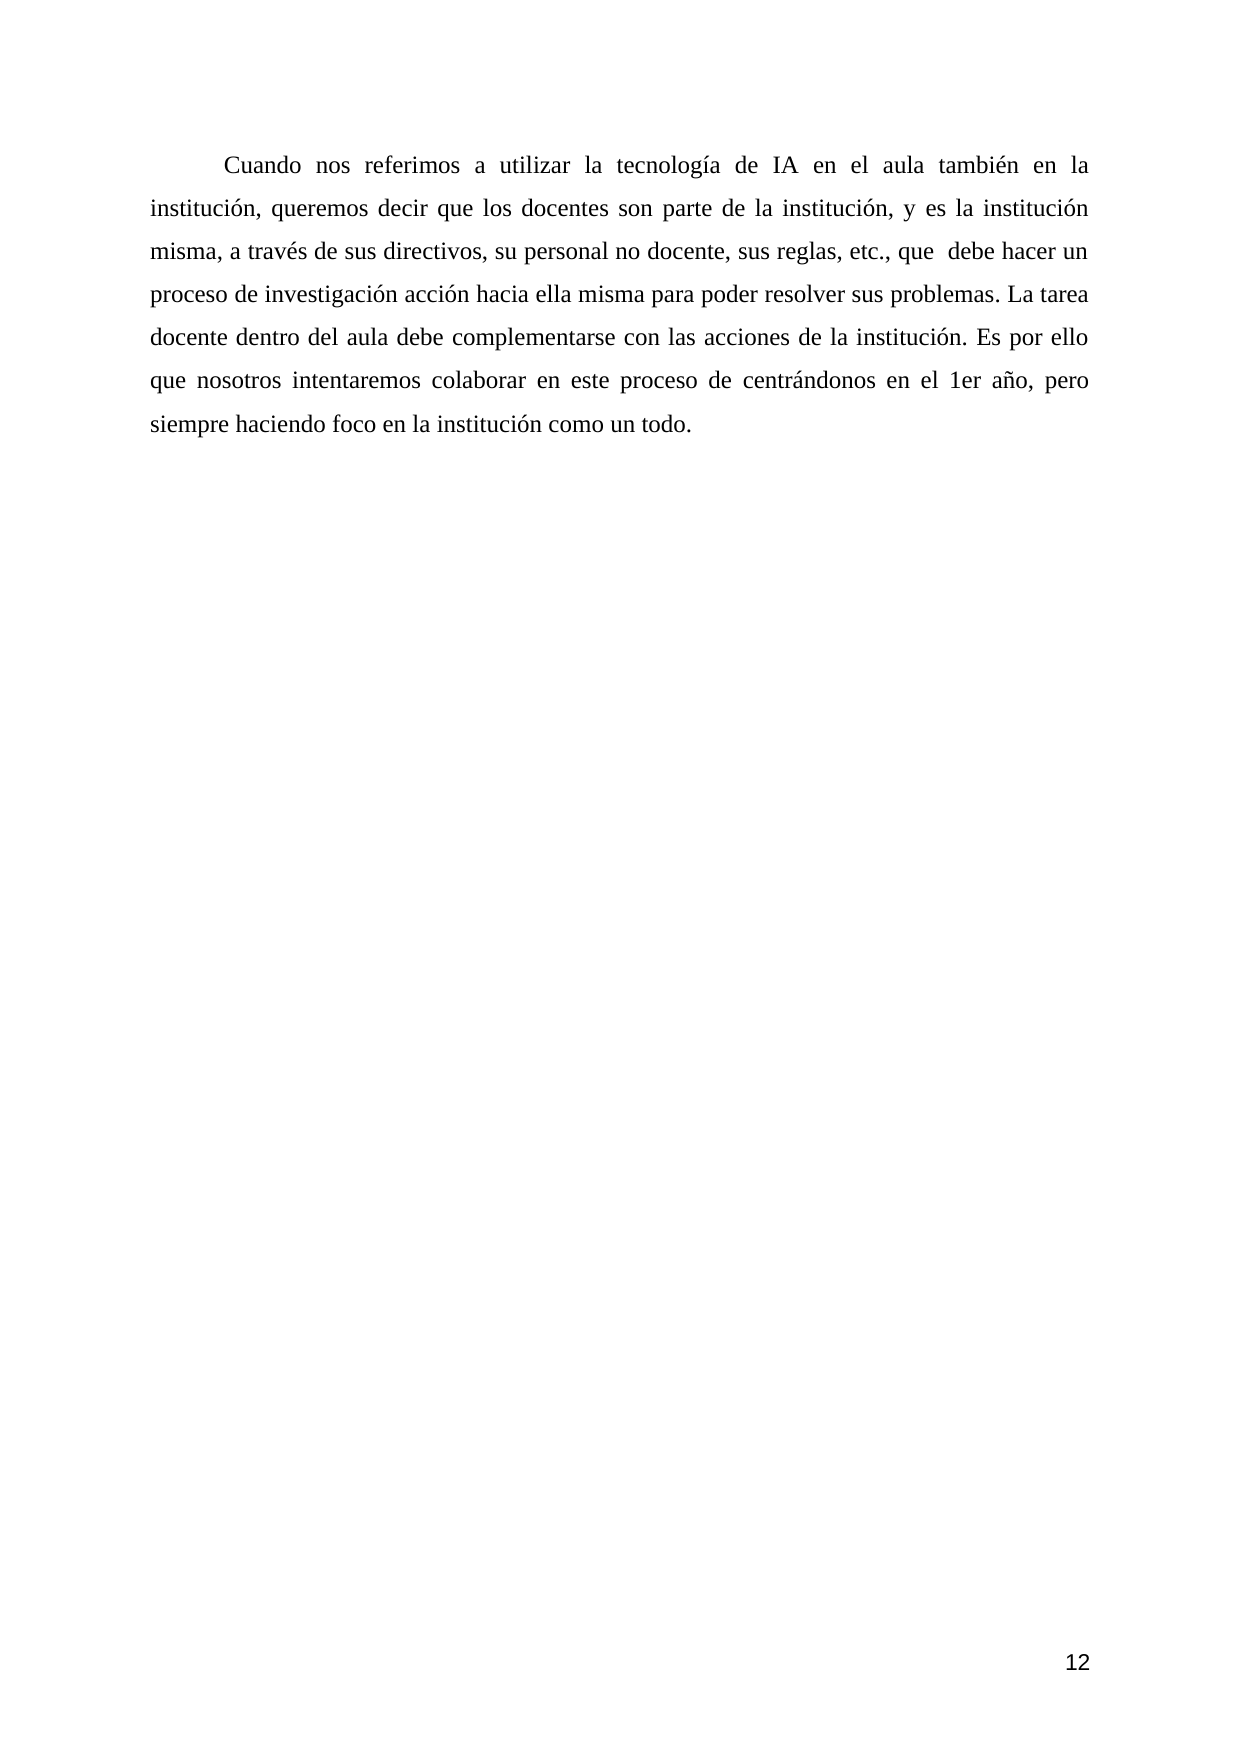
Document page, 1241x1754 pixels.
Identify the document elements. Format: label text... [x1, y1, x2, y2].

text Cuando nos referimos a utilizar la tecnología de IA en el aula también en la institución, queremos decir que los docentes son parte de la institución, y es la institución misma, a través de sus directivos, su personal no docente, sus reglas, etc., que debe hacer un proceso de investigación acción hacia ella misma para poder resolver sus problemas. La tarea docente dentro del aula debe complementarse con las acciones de la institución. Es por ello que nosotros intentaremos colaborar en este proceso de centrándonos en el 1er año, pero siempre haciendo foco en la institución como un todo. [150, 150, 1090, 437]
